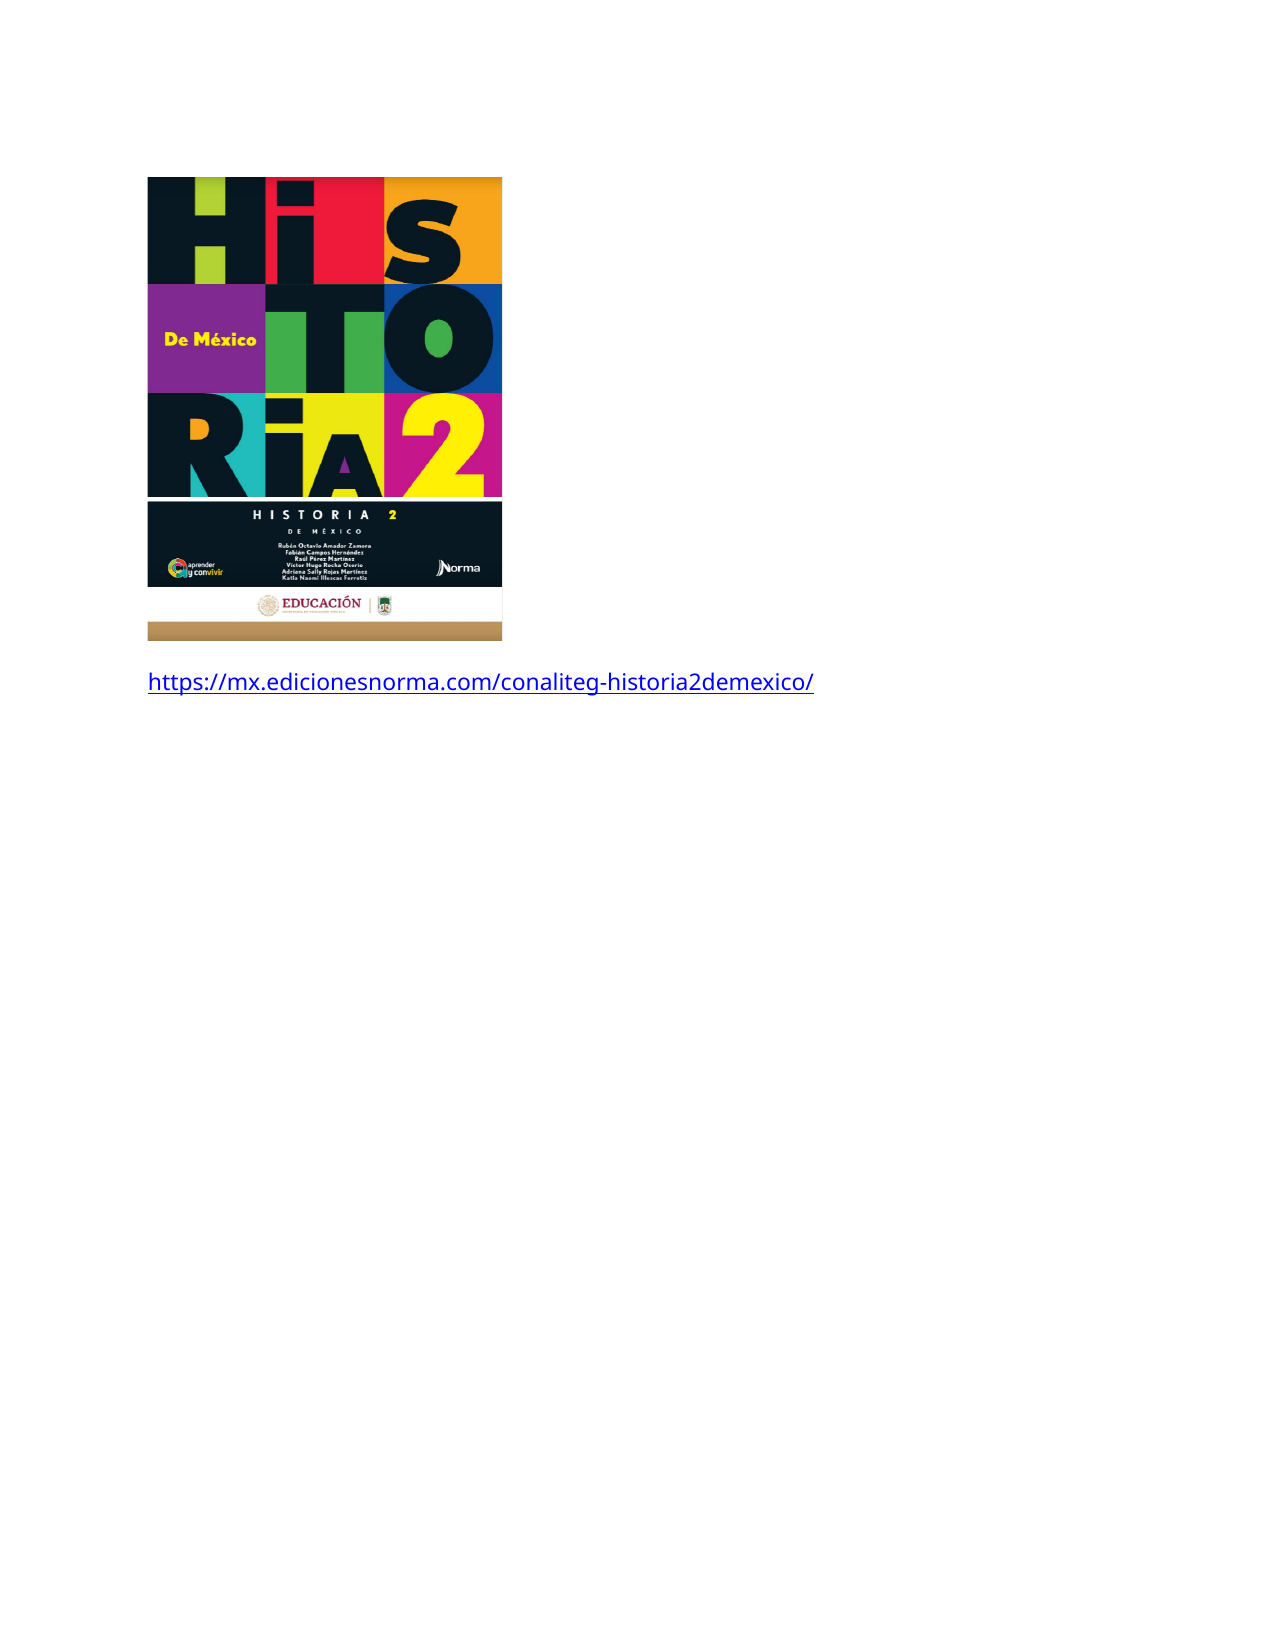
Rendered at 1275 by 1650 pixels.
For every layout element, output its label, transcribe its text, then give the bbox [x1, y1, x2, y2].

text https://mx.edicionesnorma.com/conaliteg-historia2demexico/ [148, 666, 1122, 697]
picture [147, 177, 503, 641]
